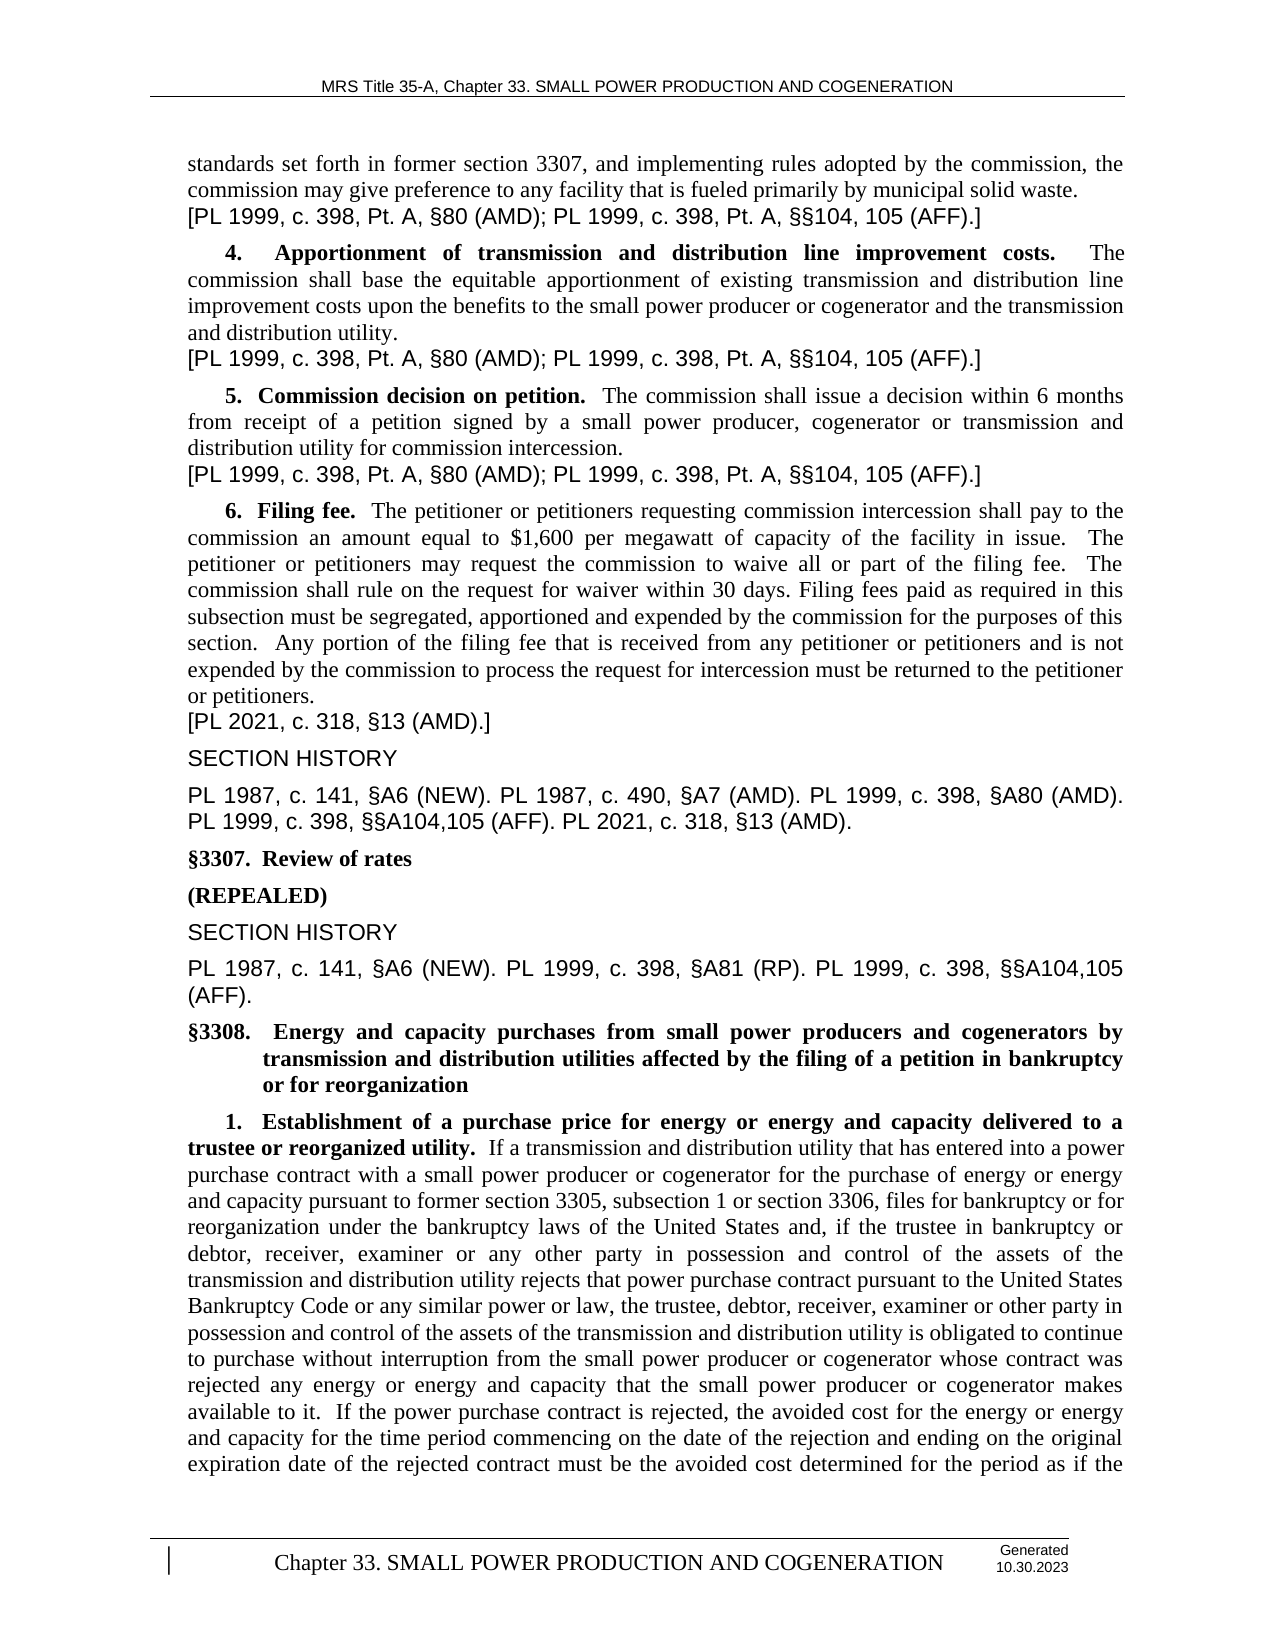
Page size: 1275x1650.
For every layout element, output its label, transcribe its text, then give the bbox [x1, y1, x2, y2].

text [PL 1999, c. 398, Pt. A, §80 (AMD); PL 1999, c. 398, Pt. A, §§104, 105 (AFF).] [187, 345, 1125, 371]
text [PL 2021, c. 318, §13 (AMD).] [187, 708, 1125, 735]
text [PL 1999, c. 398, Pt. A, §80 (AMD); PL 1999, c. 398, Pt. A, §§104, 105 (AFF).] [187, 203, 1125, 229]
text 4. Apportionment of transmission and distribution line improvement costs. The commission shall base the equitable apportionment of existing transmission and distribution line improvement costs upon the benefits to the small power producer or cogenerator and the transmission and distribution utility. [187, 239, 1125, 345]
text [187, 1108, 1125, 1477]
text §3307. Review of rates [187, 845, 1125, 871]
text 6. Filing fee. The petitioner or petitioners requesting commission intercession shall pay to the commission an amount equal to $1,600 per megawatt of capacity of the facility in issue. The petitioner or petitioners may request the commission to waive all or part of the filing fee. The commission shall rule on the request for waiver within 30 days. Filing fees paid as required in this subsection must be segregated, apportioned and expended by the commission for the purposes of this section. Any portion of the filing fee that is received from any petitioner or petitioners and is not expended by the commission to process the request for intercession must be returned to the petitioner or petitioners. [187, 497, 1125, 708]
text SECTION HISTORY [187, 745, 1125, 771]
text [PL 1999, c. 398, Pt. A, §80 (AMD); PL 1999, c. 398, Pt. A, §§104, 105 (AFF).] [187, 461, 1125, 487]
text §3308. Energy and capacity purchases from small power producers and cogenerators by transmission and distribution utilities affected by the filing of a petition in bankruptcy or for reorganization [187, 1018, 1125, 1097]
text (REPEALED) [187, 882, 1125, 908]
text PL 1987, c. 141, §A6 (NEW). PL 1987, c. 490, §A7 (AMD). PL 1999, c. 398, §A80 (AMD). PL 1999, c. 398, §§A104,105 (AFF). PL 2021, c. 318, §13 (AMD). [187, 782, 1125, 834]
text PL 1987, c. 141, §A6 (NEW). PL 1999, c. 398, §A81 (RP). PL 1999, c. 398, §§A104,105 (AFF). [187, 955, 1125, 1008]
text 5. Commission decision on petition. The commission shall issue a decision within 6 months from receipt of a petition signed by a small power producer, cogenerator or transmission and distribution utility for commission intercession. [187, 382, 1125, 461]
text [187, 150, 1125, 203]
text SECTION HISTORY [187, 918, 1125, 945]
